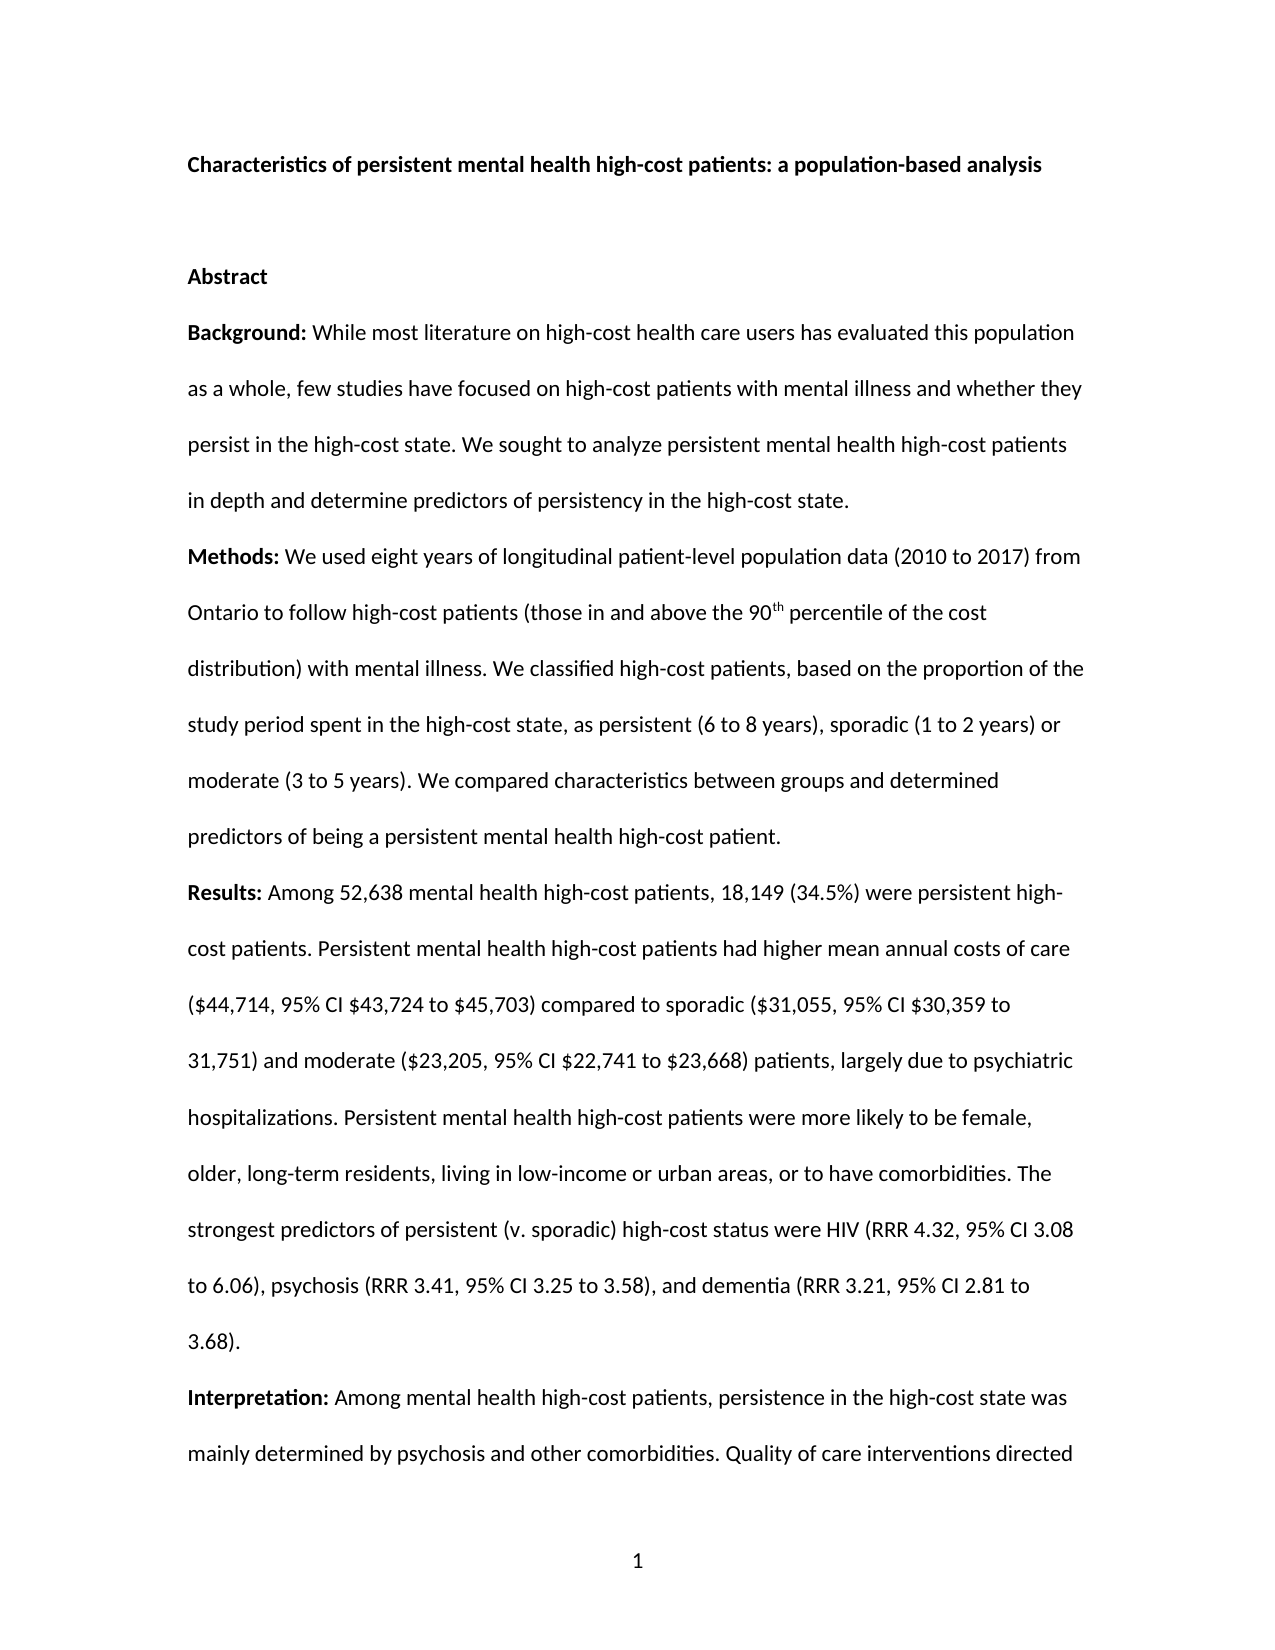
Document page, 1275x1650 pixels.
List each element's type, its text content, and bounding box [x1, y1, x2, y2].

text Abstract [187, 262, 1087, 290]
text Methods: We used eight years of longitudinal patient-level population data (2010 to 2017) from Ontario to follow high-cost patients (those in and above the 90th percentile of the cost distribution) with mental illness. We classified high-cost patients, based on the proportion of the study period spent in the high-cost state, as persistent (6 to 8 years), sporadic (1 to 2 years) or moderate (3 to 5 years). We compared characteristics between groups and determined predictors of being a persistent mental health high-cost patient. [187, 542, 1087, 851]
text Results: Among 52,638 mental health high-cost patients, 18,149 (34.5%) were persistent high-cost patients. Persistent mental health high-cost patients had higher mean annual costs of care ($44,714, 95% CI $43,724 to $45,703) compared to sporadic ($31,055, 95% CI $30,359 to 31,751) and moderate ($23,205, 95% CI $22,741 to $23,668) patients, largely due to psychiatric hospitalizations. Persistent mental health high-cost patients were more likely to be female, older, long-term residents, living in low-income or urban areas, or to have comorbidities. The strongest predictors of persistent (v. sporadic) high-cost status were HIV (RRR 4.32, 95% CI 3.08 to 6.06), psychosis (RRR 3.41, 95% CI 3.25 to 3.58), and dementia (RRR 3.21, 95% CI 2.81 to 3.68). [187, 878, 1087, 1355]
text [187, 1383, 1087, 1467]
text Background: While most literature on high-cost health care users has evaluated this population as a whole, few studies have focused on high-cost patients with mental illness and whether they persist in the high-cost state. We sought to analyze persistent mental health high-cost patients in depth and determine predictors of persistency in the high-cost state. [187, 318, 1087, 514]
text Characteristics of persistent mental health high-cost patients: a population-based analysis [187, 150, 1087, 178]
